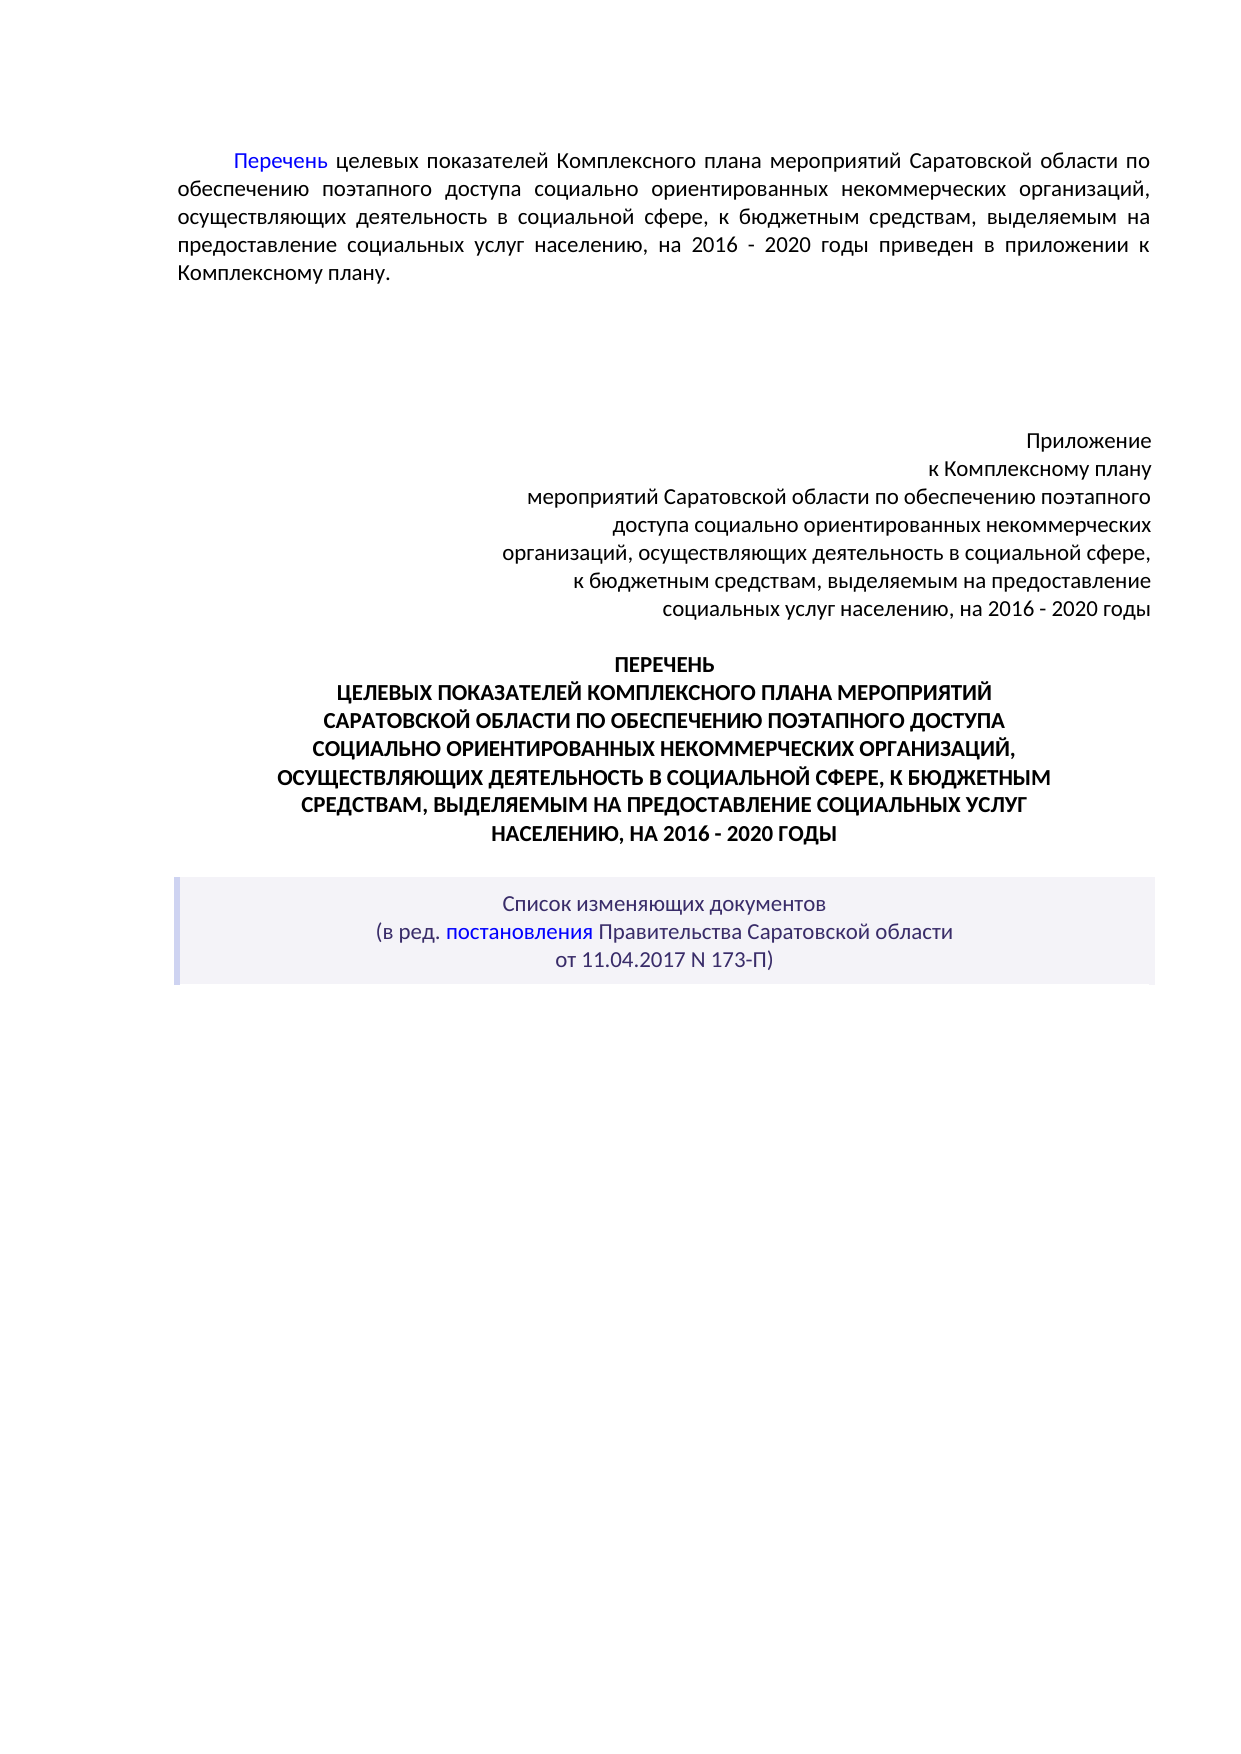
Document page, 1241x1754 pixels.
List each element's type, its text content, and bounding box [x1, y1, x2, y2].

text к бюджетным средствам, выделяемым на предоставление [177, 566, 1152, 594]
text социальных услуг населению, на 2016 - 2020 годы [177, 594, 1152, 622]
title САРАТОВСКОЙ ОБЛАСТИ ПО ОБЕСПЕЧЕНИЮ ПОЭТАПНОГО ДОСТУПА [177, 707, 1152, 734]
text к Комплексному плану [177, 454, 1152, 482]
title ОСУЩЕСТВЛЯЮЩИХ ДЕЯТЕЛЬНОСТЬ В СОЦИАЛЬНОЙ СФЕРЕ, К БЮДЖЕТНЫМ [177, 763, 1152, 791]
title ПЕРЕЧЕНЬ [177, 651, 1152, 678]
title НАСЕЛЕНИЮ, НА 2016 - 2020 ГОДЫ [177, 819, 1152, 847]
text Перечень целевых показателей Комплексного плана мероприятий Саратовской области по обеспечению поэтапного доступа социально ориентированных некоммерческих организаций, осуществляющих деятельность в социальной сфере, к бюджетным средствам, выделяемым на предоставление социальных услуг населению, на 2016 - 2020 годы приведен в приложении к Комплексному плану. [177, 146, 1152, 286]
text доступа социально ориентированных некоммерческих [177, 510, 1152, 538]
text организаций, осуществляющих деятельность в социальной сфере, [177, 538, 1152, 566]
title СРЕДСТВАМ, ВЫДЕЛЯЕМЫМ НА ПРЕДОСТАВЛЕНИЕ СОЦИАЛЬНЫХ УСЛУГ [177, 791, 1152, 819]
title ЦЕЛЕВЫХ ПОКАЗАТЕЛЕЙ КОМПЛЕКСНОГО ПЛАНА МЕРОПРИЯТИЙ [177, 678, 1152, 707]
title СОЦИАЛЬНО ОРИЕНТИРОВАННЫХ НЕКОММЕРЧЕСКИХ ОРГАНИЗАЦИЙ, [177, 734, 1152, 763]
text Приложение [177, 426, 1152, 454]
text мероприятий Саратовской области по обеспечению поэтапного [177, 482, 1152, 510]
table_header Список изменяющих документов (в ред. постановления Правительства Саратовской области от 11.04.2017 N 173-П) [180, 877, 1149, 984]
